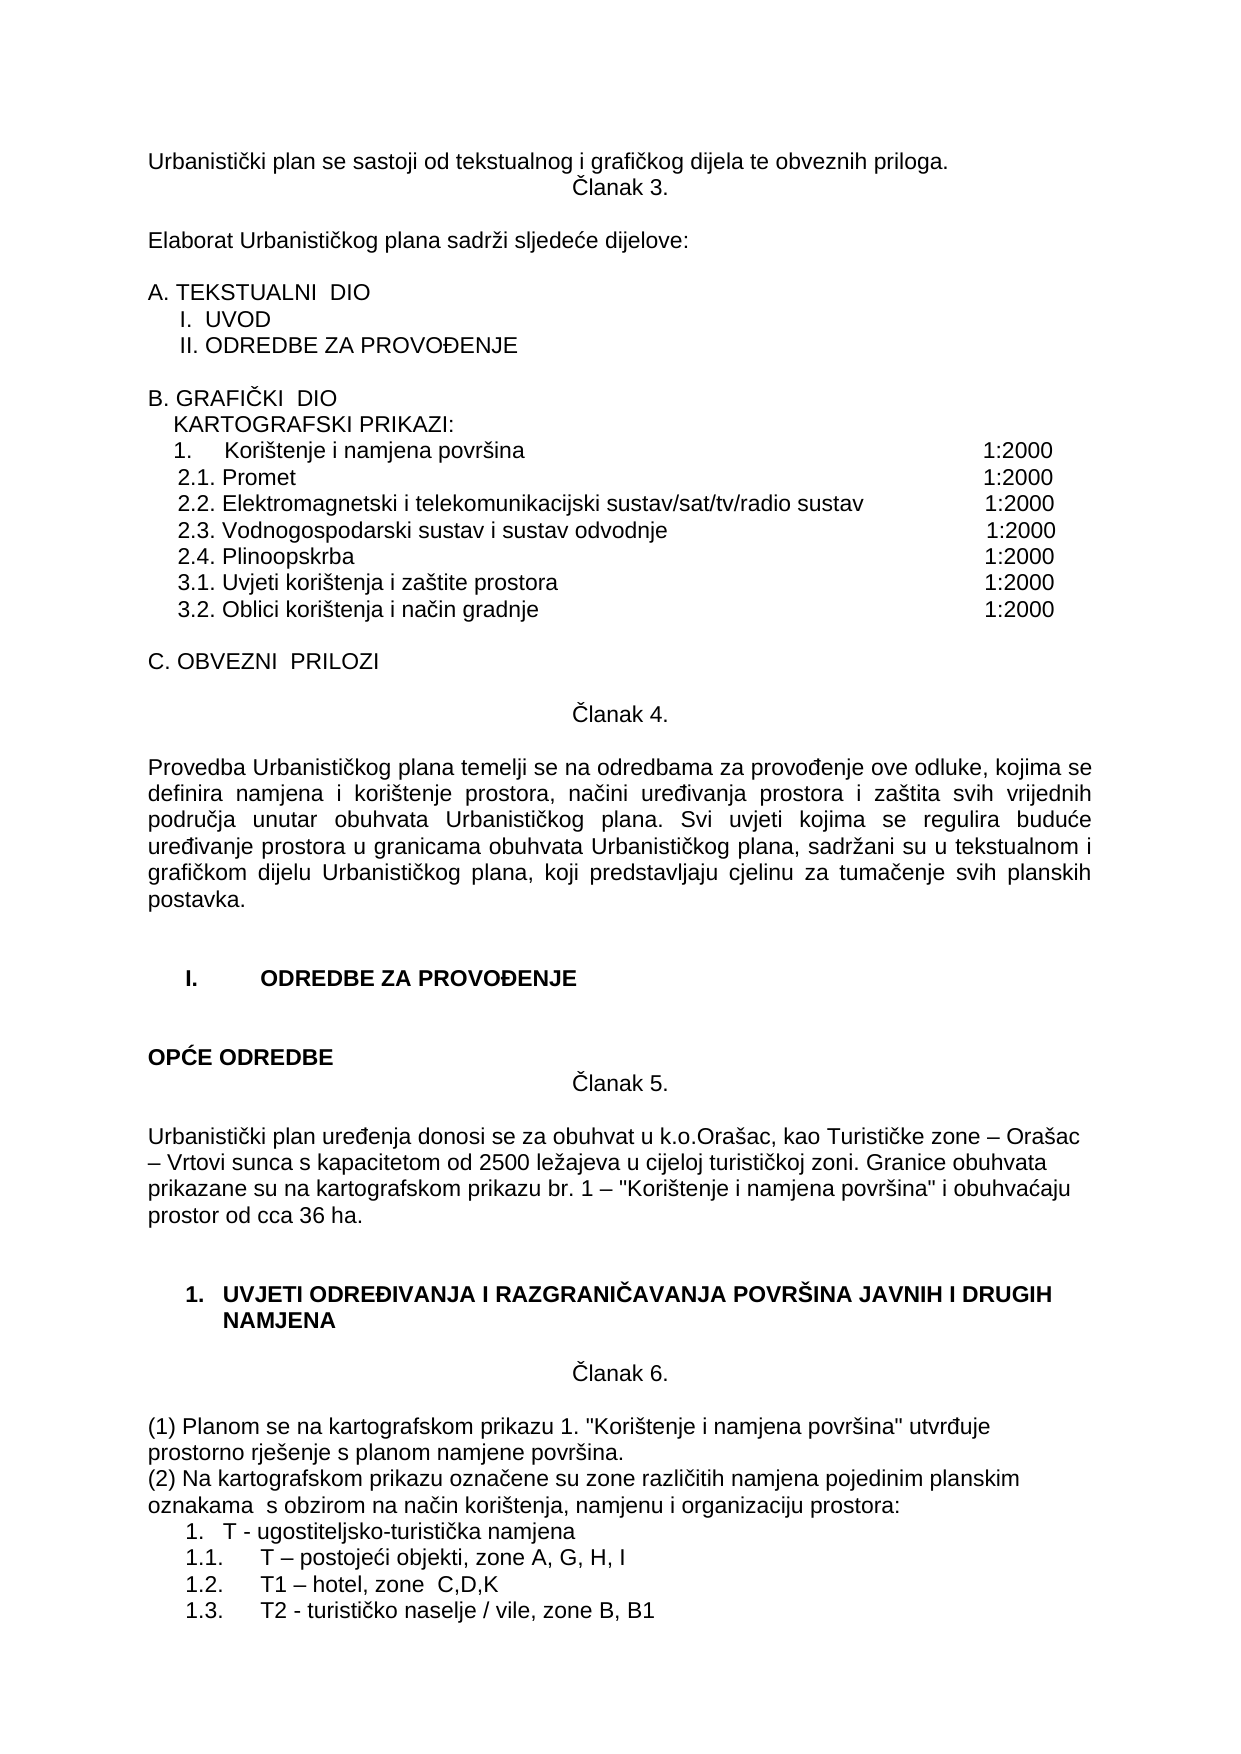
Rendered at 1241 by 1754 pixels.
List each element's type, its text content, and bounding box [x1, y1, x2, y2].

list T1 – hotel, zone C,D,K [185, 1571, 1093, 1597]
text C. OBVEZNI PRILOZI [148, 648, 1093, 675]
text 2.3. Vodnogospodarski sustav i sustav odvodnje 1:2000 [177, 517, 1093, 543]
list UVJETI ODREĐIVANJA I RAZGRANIČAVANJA POVRŠINA JAVNIH I DRUGIH NAMJENA [185, 1281, 1093, 1333]
text 3.1. Uvjeti korištenja i zaštite prostora 1:2000 [177, 569, 1093, 596]
list T2 - turističko naselje / vile, zone B, B1 [185, 1597, 1093, 1623]
text B. GRAFIČKI DIO [148, 385, 1093, 411]
text (1) Planom se na kartografskom prikazu 1. "Korištenje i namjena površina" utvrđuje prostorno rješenje s planom namjene površina. [148, 1413, 1093, 1465]
text 2.2. Elektromagnetski i telekomunikacijski sustav/sat/tv/radio sustav 1:2000 [177, 490, 1093, 517]
text OPĆE ODREDBE [148, 1044, 1093, 1070]
text Članak 6. [148, 1360, 1093, 1386]
text II. ODREDBE ZA PROVOĐENJE [148, 332, 1093, 358]
text Članak 4. [148, 701, 1093, 727]
text Članak 3. [148, 174, 1093, 200]
text 2.4. Plinoopskrba 1:2000 [177, 543, 1093, 569]
text Elaborat Urbanističkog plana sadrži sljedeće dijelove: [148, 227, 1093, 253]
text Članak 5. [148, 1070, 1093, 1096]
list T - ugostiteljsko-turistička namjena [185, 1518, 1093, 1544]
text Urbanistički plan se sastoji od tekstualnog i grafičkog dijela te obveznih priloga. [148, 148, 1093, 174]
text I. UVOD [148, 306, 1093, 332]
text 1. Korištenje i namjena površina 1:2000 [148, 437, 1093, 464]
text Urbanistički plan uređenja donosi se za obuhvat u k.o.Orašac, kao Turističke zone – Orašac – Vrtovi sunca s kapacitetom od 2500 ležajeva u cijeloj turističkoj zoni. Granice obuhvata prikazane su na kartografskom prikazu br. 1 – "Korištenje i namjena površina" i obuhvaćaju prostor od cca 36 ha. [148, 1123, 1093, 1228]
text 3.2. Oblici korištenja i način gradnje 1:2000 [177, 596, 1093, 622]
list T – postojeći objekti, zone A, G, H, I [185, 1544, 1093, 1571]
text 2.1. Promet 1:2000 [177, 464, 1093, 490]
text Provedba Urbanističkog plana temelji se na odredbama za provođenje ove odluke, kojima se definira namjena i korištenje prostora, načini uređivanja prostora i zaštita svih vrijednih područja unutar obuhvata Urbanističkog plana. Svi uvjeti kojima se regulira buduće uređivanje prostora u granicama obuhvata Urbanističkog plana, sadržani su u tekstualnom i grafičkom dijelu Urbanističkog plana, koji predstavljaju cjelinu za tumačenje svih planskih postavka. [148, 754, 1093, 912]
list ODREDBE ZA PROVOĐENJE [185, 964, 1093, 991]
text A. TEKSTUALNI DIO [148, 279, 1093, 306]
text KARTOGRAFSKI PRIKAZI: [148, 411, 1093, 437]
text (2) Na kartografskom prikazu označene su zone različitih namjena pojedinim planskim oznakama s obzirom na način korištenja, namjenu i organizaciju prostora: [148, 1465, 1093, 1518]
